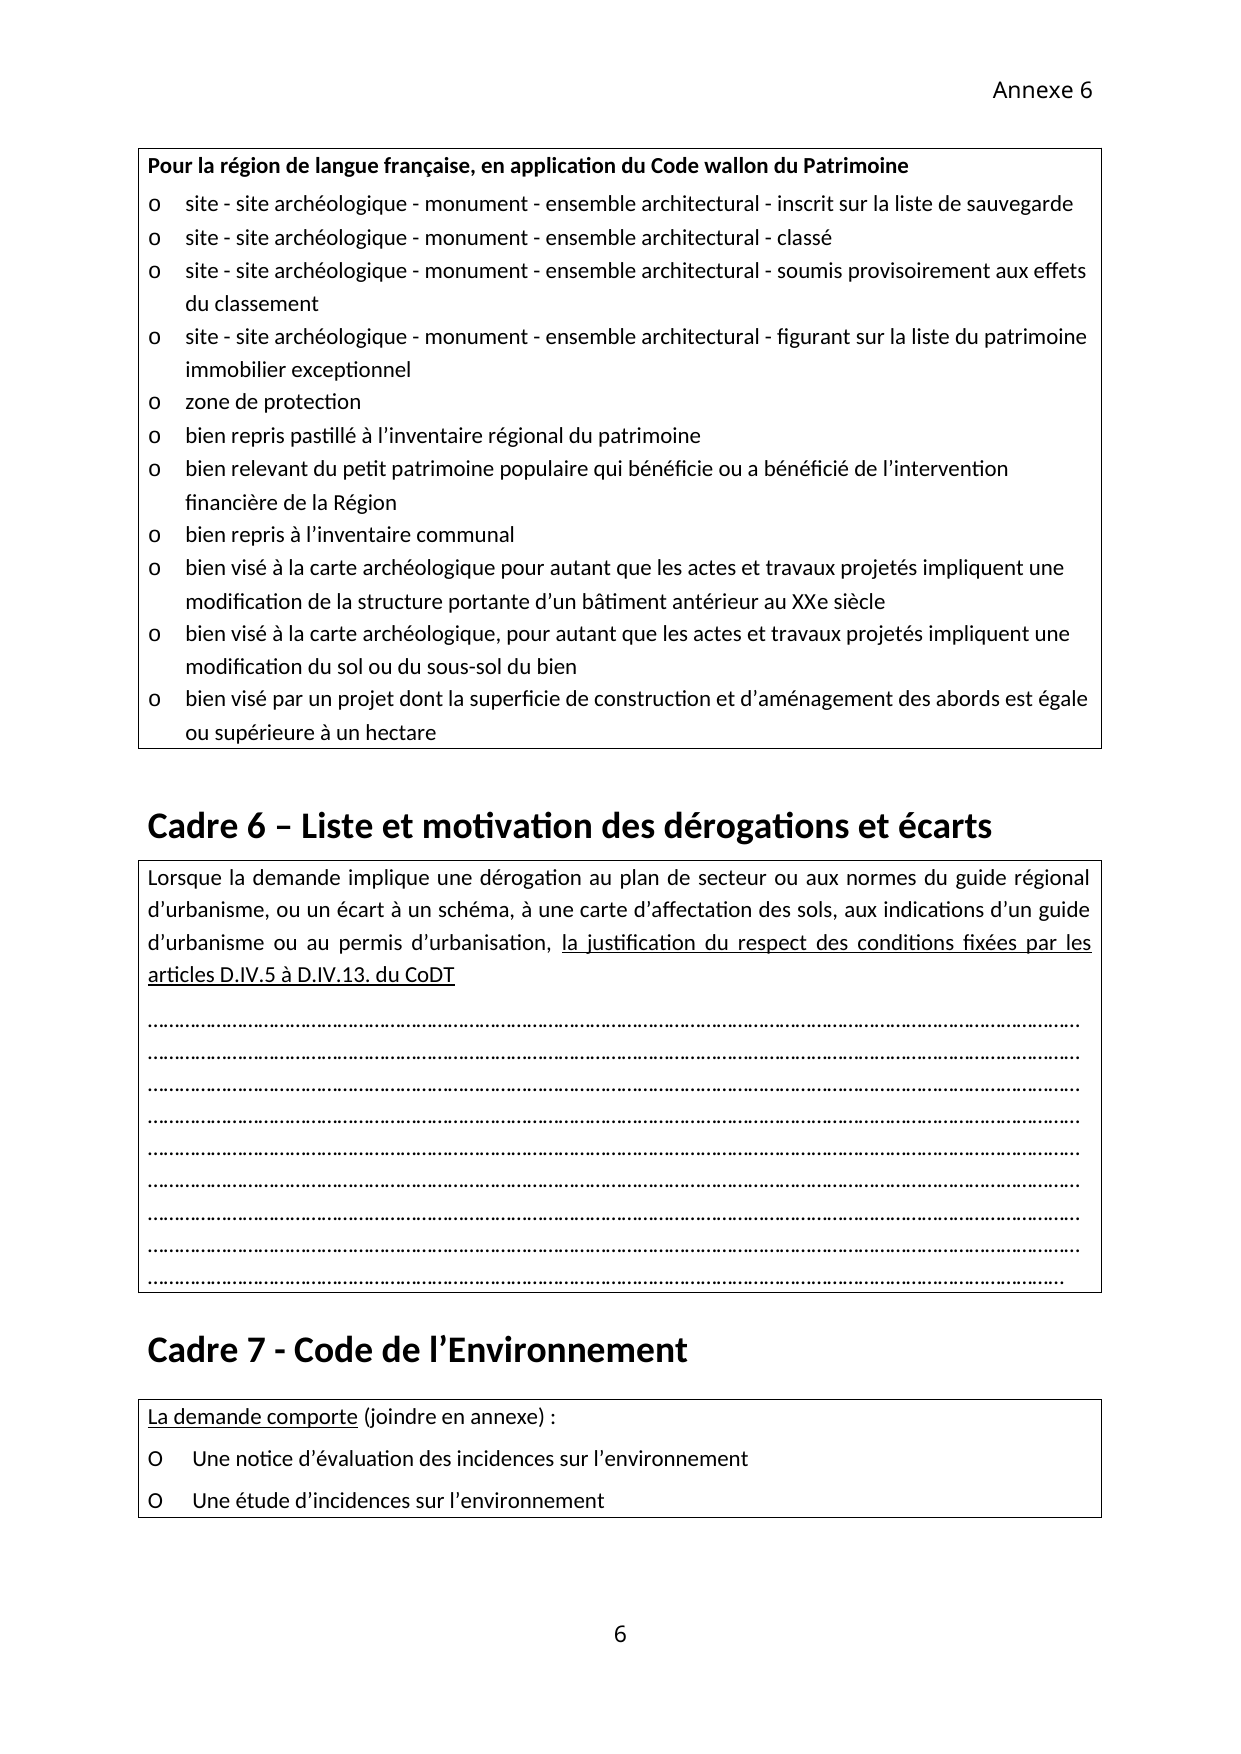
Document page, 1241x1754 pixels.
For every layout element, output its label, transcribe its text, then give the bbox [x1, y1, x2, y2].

text Pour la région de langue française, en application du Code wallon du Patrimoine [139, 149, 1101, 179]
list bien visé à la carte archéologique pour autant que les actes et travaux projetés impliquent une modification de la structure portante d’un bâtiment antérieur au XXe siècle [139, 550, 1101, 615]
text O Une étude d’incidences sur l’environnement [139, 1483, 1101, 1517]
list bien repris à l’inventaire communal [139, 517, 1101, 549]
list site - site archéologique - monument - ensemble architectural - soumis provisoirement aux effets du classement [139, 253, 1101, 318]
list site - site archéologique - monument - ensemble architectural - inscrit sur la liste de sauvegarde [139, 186, 1101, 218]
text Lorsque la demande implique une dérogation au plan de secteur ou aux normes du guide régional d’urbanisme, ou un écart à un schéma, à une carte d’affectation des sols, aux indications d’un guide d’urbanisme ou au permis d’urbanisation, la justification du respect des conditions fixées par les articles D.IV.5 à D.IV.13. du CoDT [139, 861, 1101, 988]
list bien visé à la carte archéologique, pour autant que les actes et travaux projetés impliquent une modification du sol ou du sous-sol du bien [139, 616, 1101, 680]
text La demande comporte (joindre en annexe) : [139, 1400, 1101, 1431]
list site - site archéologique - monument - ensemble architectural - classé [139, 219, 1101, 252]
list bien relevant du petit patrimoine populaire qui bénéficie ou a bénéficié de l’intervention financière de la Région [139, 451, 1101, 516]
list site - site archéologique - monument - ensemble architectural - figurant sur la liste du patrimoine immobilier exceptionnel [139, 319, 1101, 383]
text O Une notice d’évaluation des incidences sur l’environnement [139, 1441, 1101, 1472]
list zone de protection [139, 384, 1101, 416]
text Cadre 7 - Code de l’Environnement [148, 1326, 1093, 1371]
text Cadre 6 – Liste et motivation des dérogations et écarts [148, 802, 1093, 848]
text …………………………………………………………………………………………………………………………………………………………………………………………………………………………………………………………………………………………………………………………………………………………………………………………………………………………………………………………………………………………………………………………………………………………………………………………………………………………………………………………………………………………………………………………………………………………………………………………………………………………………………………………………………………………………………………………………………………………………………………………………………………………………………………………………………………………………………………………………………………………………………………………………………………………………………………………………………………………………………………………………………………………………………………………………………………………………………………………………… [139, 1002, 1101, 1292]
list bien visé par un projet dont la superficie de construction et d’aménagement des abords est égale ou supérieure à un hectare [139, 681, 1101, 748]
list bien repris pastillé à l’inventaire régional du patrimoine [139, 418, 1101, 450]
